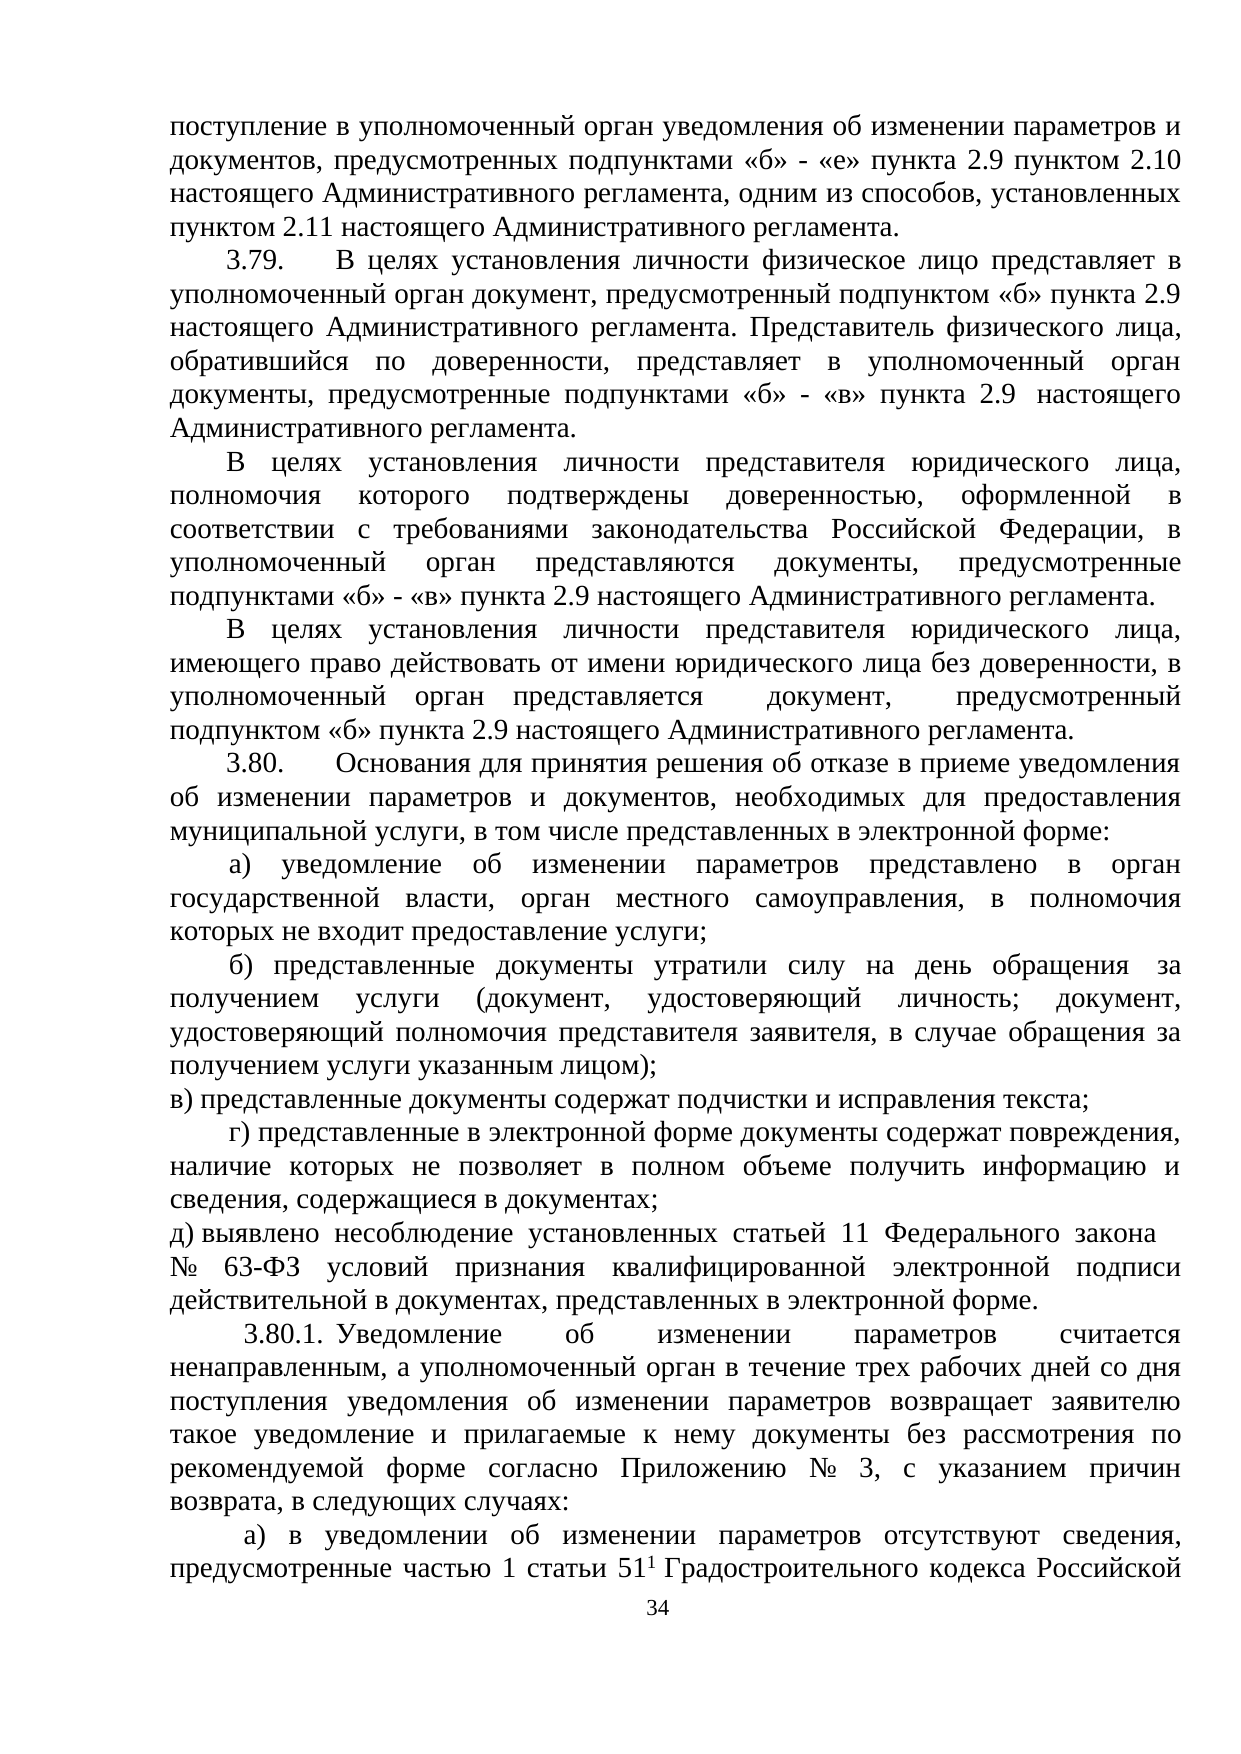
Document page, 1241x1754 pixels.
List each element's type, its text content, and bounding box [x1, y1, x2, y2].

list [169, 108, 1181, 242]
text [169, 1517, 1181, 1584]
list Основания для принятия решения об отказе в приеме уведомления об изменении параметров и документов, необходимых для предоставления муниципальной услуги, в том числе представленных в электронной форме: [169, 746, 1181, 846]
text а) уведомление об изменении параметров представлено в орган государственной власти, орган местного самоуправления, в полномочия которых не входит предоставление услуги; [169, 846, 1181, 947]
text д) выявлено несоблюдение установленных статьей 11 Федерального закона [169, 1215, 1205, 1249]
list В целях установления личности физическое лицо представляет в уполномоченный орган документ, предусмотренный подпунктом «б» пункта 2.9 настоящего Административного регламента. Представитель физического лица, обратившийся по доверенности, представляет в уполномоченный орган документы, предусмотренные подпунктами «б» - «в» пункта 2.9 настоящего Административного регламента. [169, 242, 1181, 444]
text г) представленные в электронной форме документы содержат повреждения, наличие которых не позволяет в полном объеме получить информацию и сведения, содержащиеся в документах; [169, 1114, 1181, 1215]
text № 63-ФЗ условий признания квалифицированной электронной подписи действительной в документах, представленных в электронной форме. [169, 1249, 1181, 1316]
list Уведомление об изменении параметров считается ненаправленным, а уполномоченный орган в течение трех рабочих дней со дня поступления уведомления об изменении параметров возвращает заявителю такое уведомление и прилагаемые к нему документы без рассмотрения по рекомендуемой форме согласно Приложению № 3, с указанием причин возврата, в следующих случаях: [169, 1316, 1181, 1517]
text б) представленные документы утратили силу на день обращения за получением услуги (документ, удостоверяющий личность; документ, удостоверяющий полномочия представителя заявителя, в случае обращения за получением услуги указанным лицом); [169, 947, 1181, 1081]
text В целях установления личности представителя юридического лица, имеющего право действовать от имени юридического лица без доверенности, в уполномоченный орган представляется документ, предусмотренный подпунктом «б» пункта 2.9 настоящего Административного регламента. [169, 611, 1181, 746]
text В целях установления личности представителя юридического лица, полномочия которого подтверждены доверенностью, оформленной в соответствии с требованиями законодательства Российской Федерации, в уполномоченный орган представляются документы, предусмотренные подпунктами «б» - «в» пункта 2.9 настоящего Административного регламента. [169, 444, 1182, 611]
text в) представленные документы содержат подчистки и исправления текста; [169, 1081, 1205, 1114]
